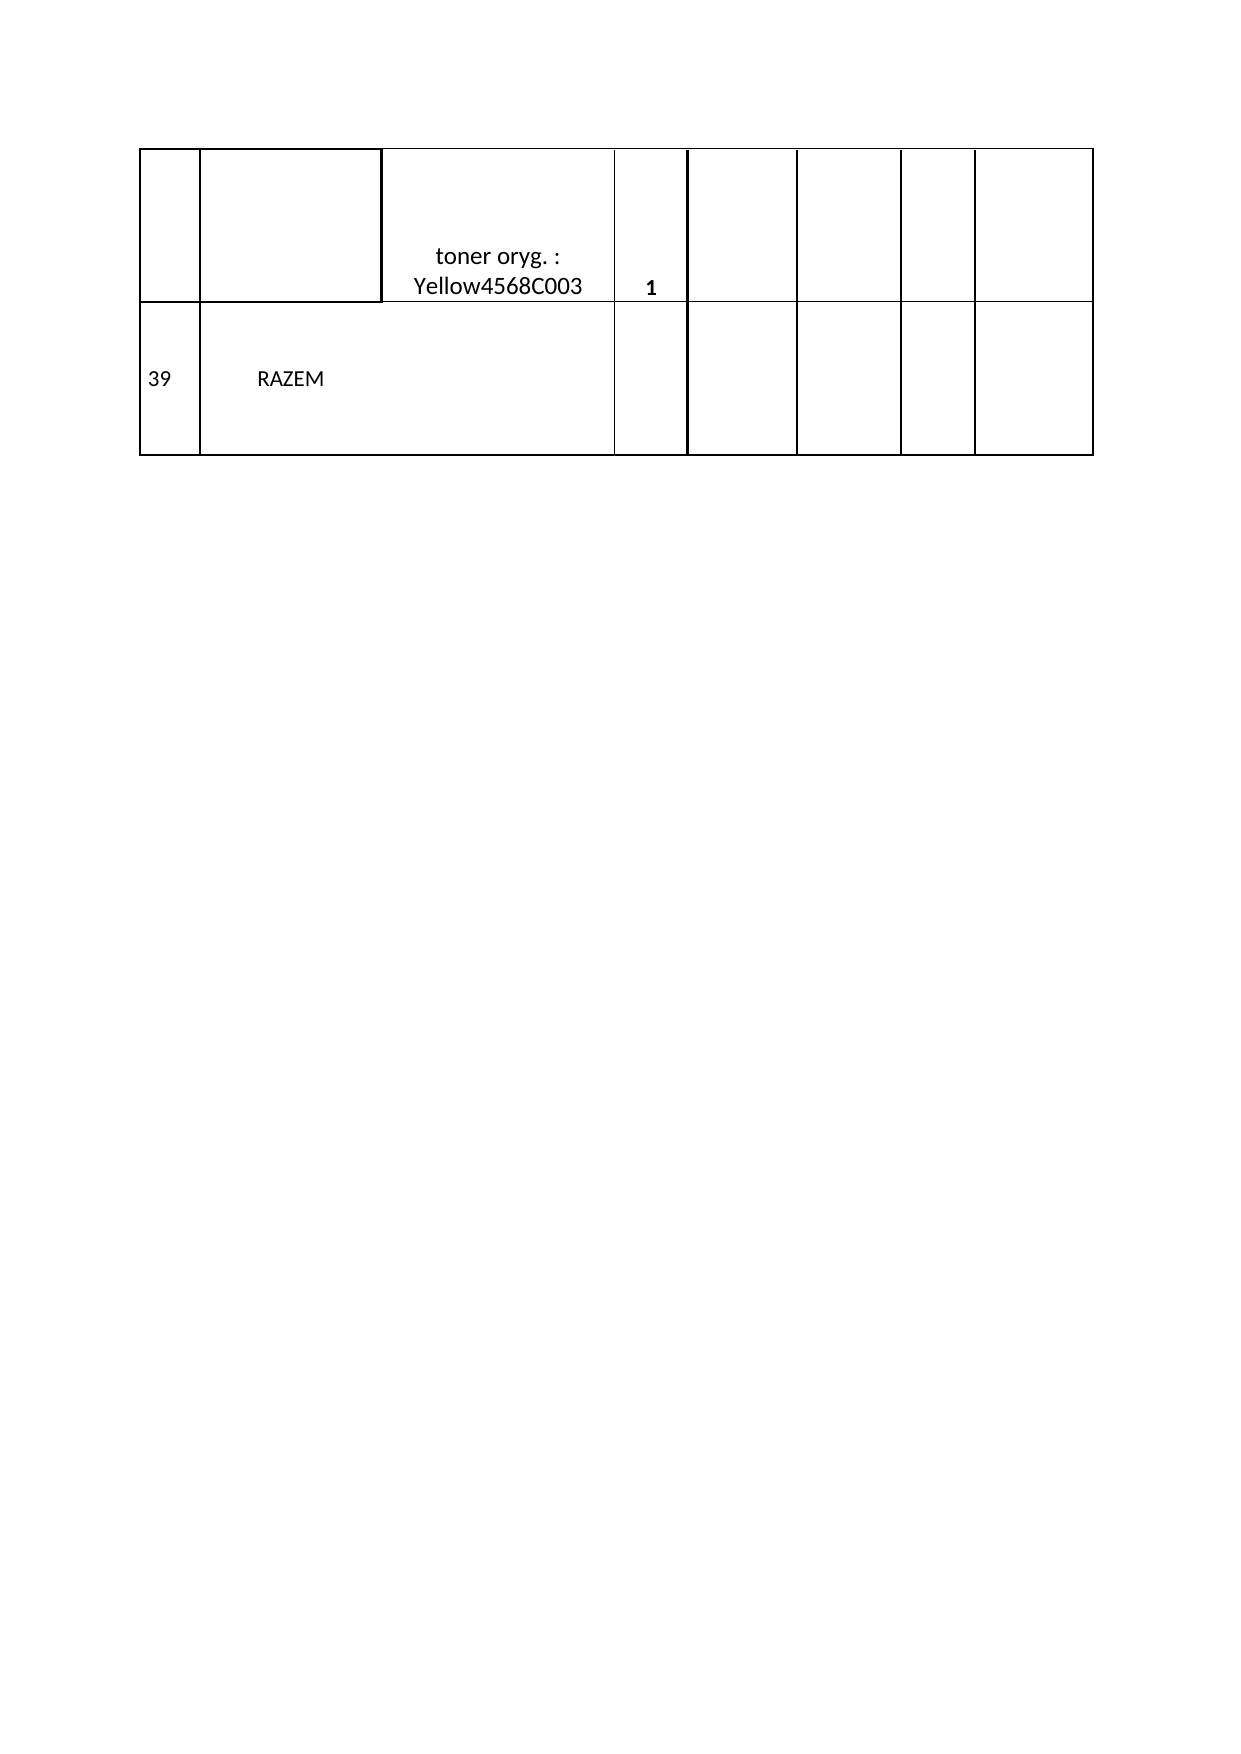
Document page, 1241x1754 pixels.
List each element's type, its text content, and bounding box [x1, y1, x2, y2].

table_cell [689, 302, 796, 454]
table_cell [798, 149, 901, 301]
table_cell [689, 149, 797, 301]
table_cell [976, 149, 1092, 301]
table_cell 1 [615, 149, 687, 301]
table_cell [976, 302, 1092, 454]
table_cell [902, 302, 974, 454]
table_cell [798, 302, 900, 454]
table_cell [902, 149, 974, 301]
table_cell [615, 302, 686, 454]
table_cell toner oryg. : Yellow4568C003 [383, 149, 614, 301]
table_cell RAZEM [201, 303, 381, 454]
table_cell 39 [141, 303, 199, 454]
table_cell [381, 302, 614, 454]
